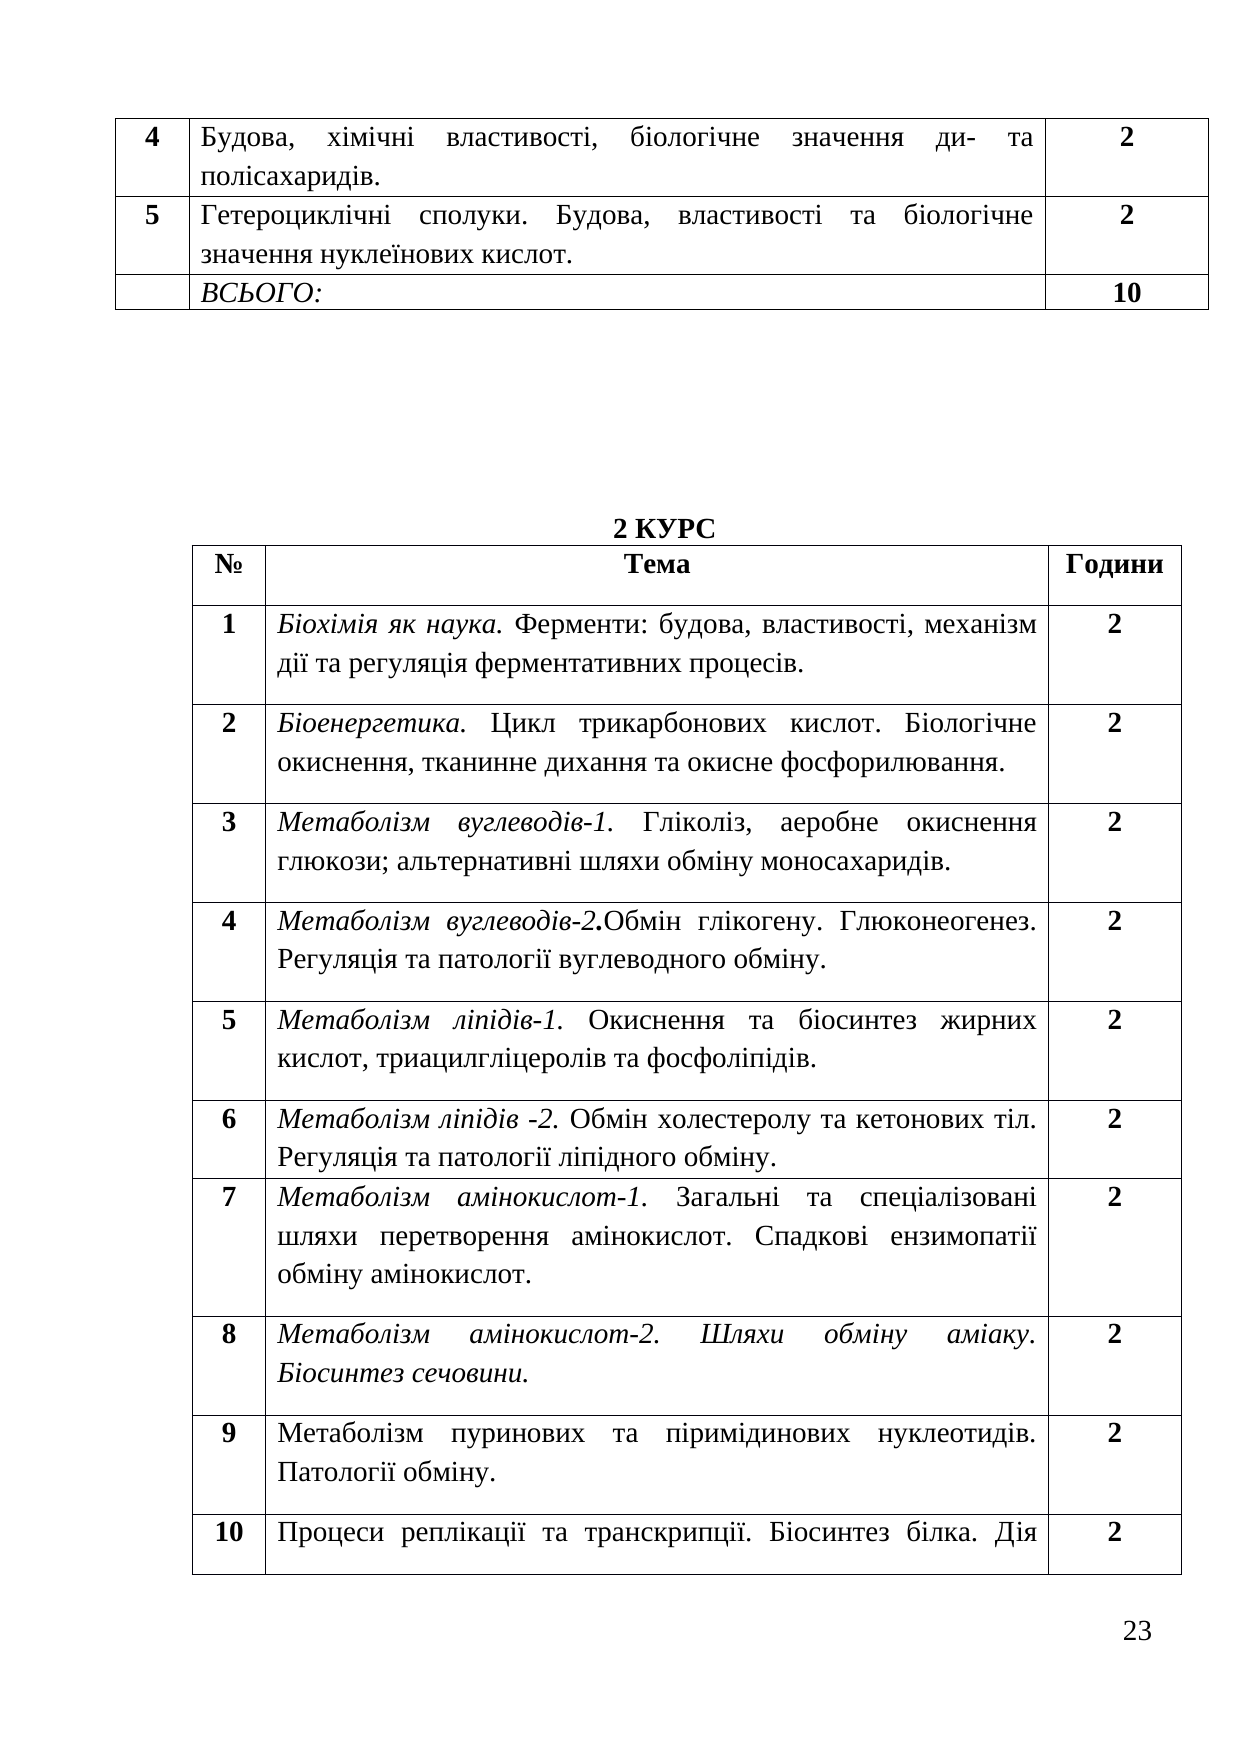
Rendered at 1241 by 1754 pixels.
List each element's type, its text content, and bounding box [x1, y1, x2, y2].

table_cell Метаболізм пуринових та піримідинових нуклеотидів. Патології обміну. [266, 1416, 1048, 1513]
table_cell 4 [116, 119, 189, 196]
table_cell 2 [1049, 1179, 1181, 1316]
table_cell ВСЬОГО: [190, 275, 1045, 309]
table_cell 2 [1049, 1002, 1181, 1100]
table_cell 2 [1049, 1101, 1181, 1178]
table_cell Метаболізм ліпідів-1. Окиснення та біосинтез жирних кислот, триацилгліцеролів та фосфоліпідів. [266, 1002, 1048, 1100]
table_cell Метаболізм вуглеводів-2.Обмін глікогену. Глюконеогенез. Регуляція та патології вуглеводного обміну. [266, 903, 1048, 1001]
table_cell 2 [1049, 1317, 1181, 1414]
table_cell 4 [193, 903, 265, 1001]
table_cell 6 [193, 1101, 265, 1178]
table_cell 10 [1046, 275, 1208, 309]
table_cell Метаболізм вуглеводів-1. Гліколіз, аеробне окиснення глюкози; альтернативні шляхи обміну моносахаридів. [266, 804, 1048, 902]
table_cell 2 [1046, 197, 1208, 274]
table_cell 2 [1049, 606, 1181, 704]
table_cell Метаболізм амінокислот-2. Шляхи обміну аміаку. Біосинтез сечовини. [266, 1317, 1048, 1414]
table_cell 5 [116, 197, 189, 274]
table_cell 2 [1049, 705, 1181, 803]
table_cell 8 [193, 1317, 265, 1414]
table_cell 2 [1046, 119, 1208, 196]
table_cell Біохімія як наука. Ферменти: будова, властивості, механізм дії та регуляція ферментативних процесів. [266, 606, 1048, 704]
table_cell 1 [193, 606, 265, 704]
table_header Тема [266, 546, 1048, 605]
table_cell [266, 1515, 1048, 1574]
table_cell Будова, хімічні властивості, біологічне значення ди- та полісахаридів. [190, 119, 1045, 196]
table_cell 2 [1049, 1515, 1181, 1574]
table_cell 2 [1049, 903, 1181, 1001]
table_cell Гетероциклічні сполуки. Будова, властивості та біологічне значення нуклеїнових кислот. [190, 197, 1045, 274]
table_cell 10 [193, 1515, 265, 1574]
table_cell 7 [193, 1179, 265, 1316]
table_cell 2 [1049, 1416, 1181, 1513]
table_cell 5 [193, 1002, 265, 1100]
table_cell Метаболізм ліпідів -2. Обмін холестеролу та кетонових тіл. Регуляція та патології ліпідного обміну. [266, 1101, 1048, 1178]
table_cell 3 [193, 804, 265, 902]
table_cell Біоенергетика. Цикл трикарбонових кислот. Біологічне окиснення, тканинне дихання та окисне фосфорилювання. [266, 705, 1048, 803]
table_cell [116, 275, 189, 309]
table_cell 2 [1049, 804, 1181, 902]
text 2 КУРС [177, 511, 1152, 545]
table_header № [193, 546, 265, 605]
table_cell Метаболізм амінокислот-1. Загальні та спеціалізовані шляхи перетворення амінокислот. Спадкові ензимопатії обміну амінокислот. [266, 1179, 1048, 1316]
table_header Години [1049, 546, 1181, 605]
table_cell 9 [193, 1416, 265, 1513]
table_cell 2 [193, 705, 265, 803]
